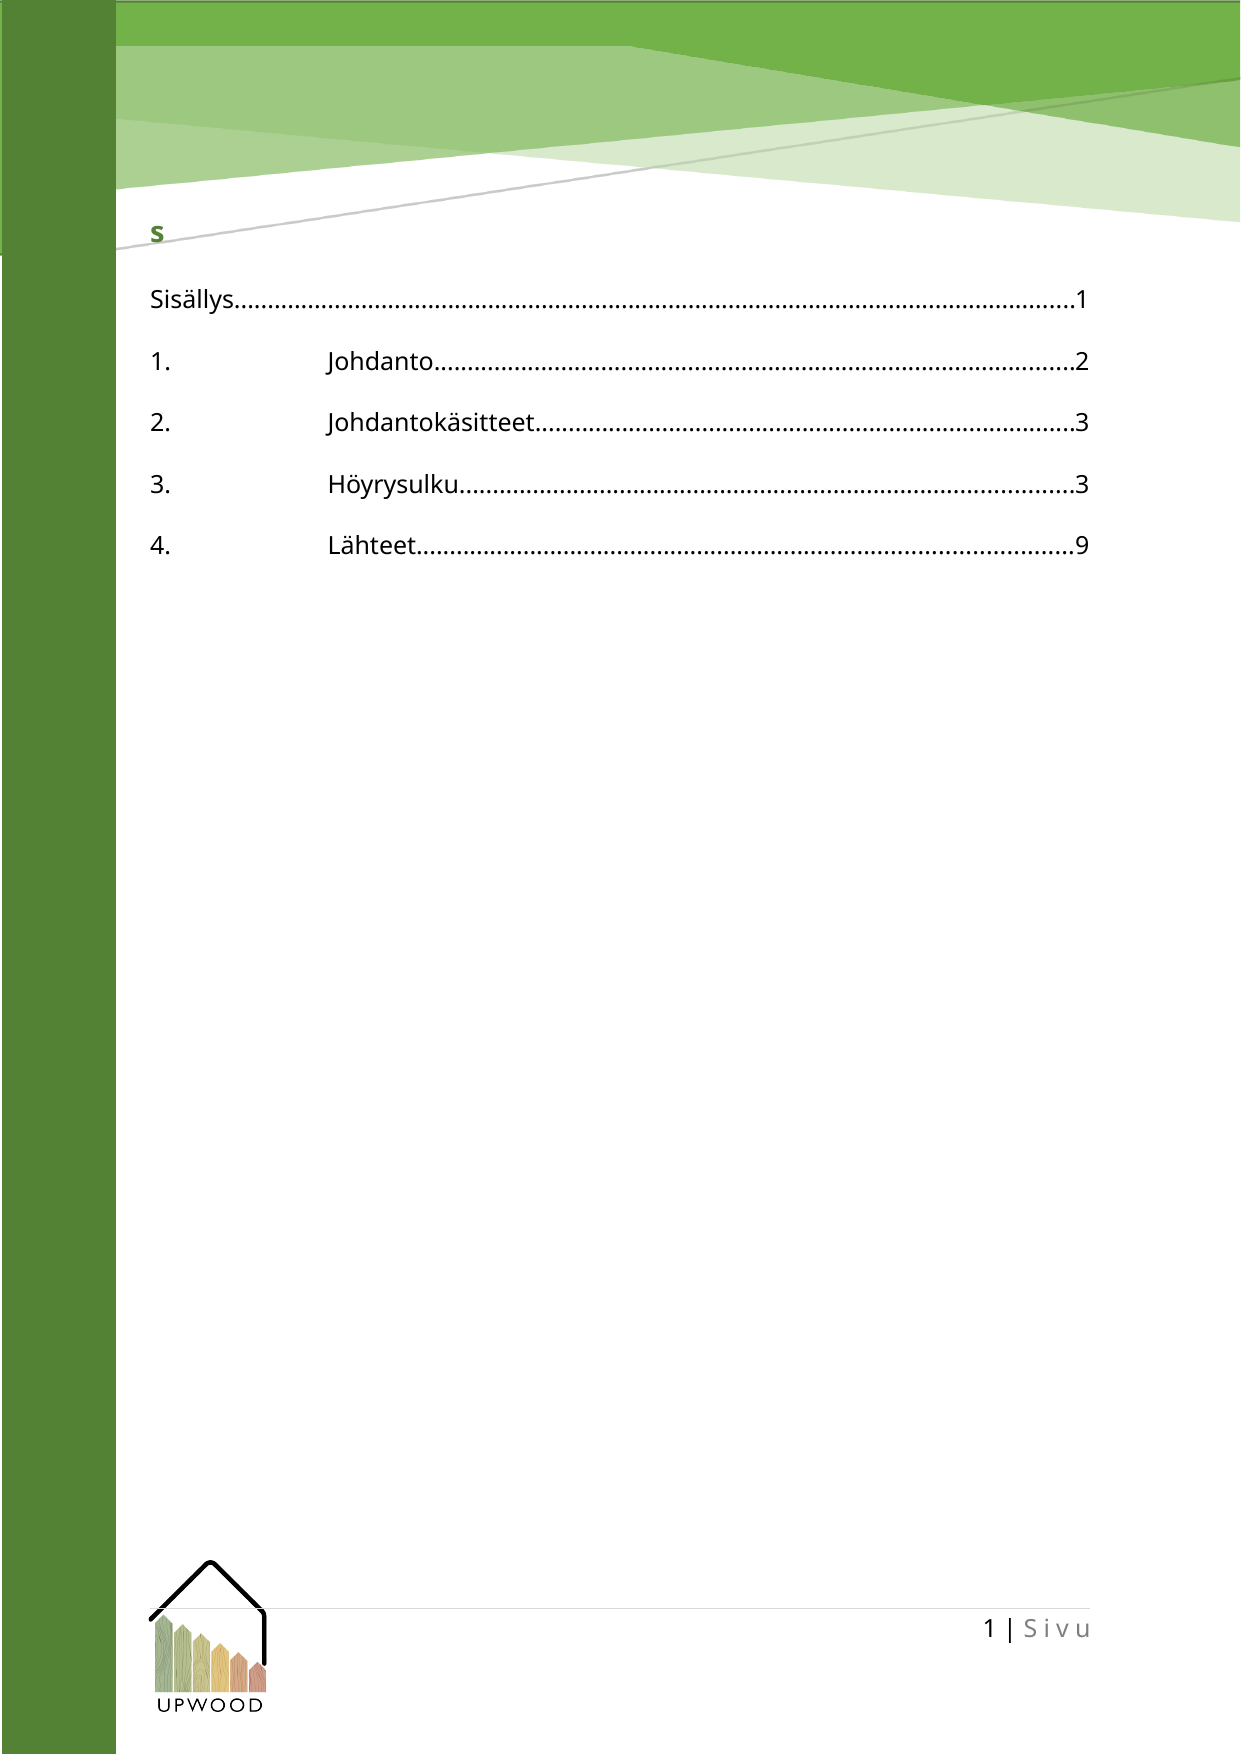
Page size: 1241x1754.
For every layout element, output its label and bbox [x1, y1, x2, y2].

picture [116, 46, 1241, 283]
picture [148, 1560, 267, 1712]
